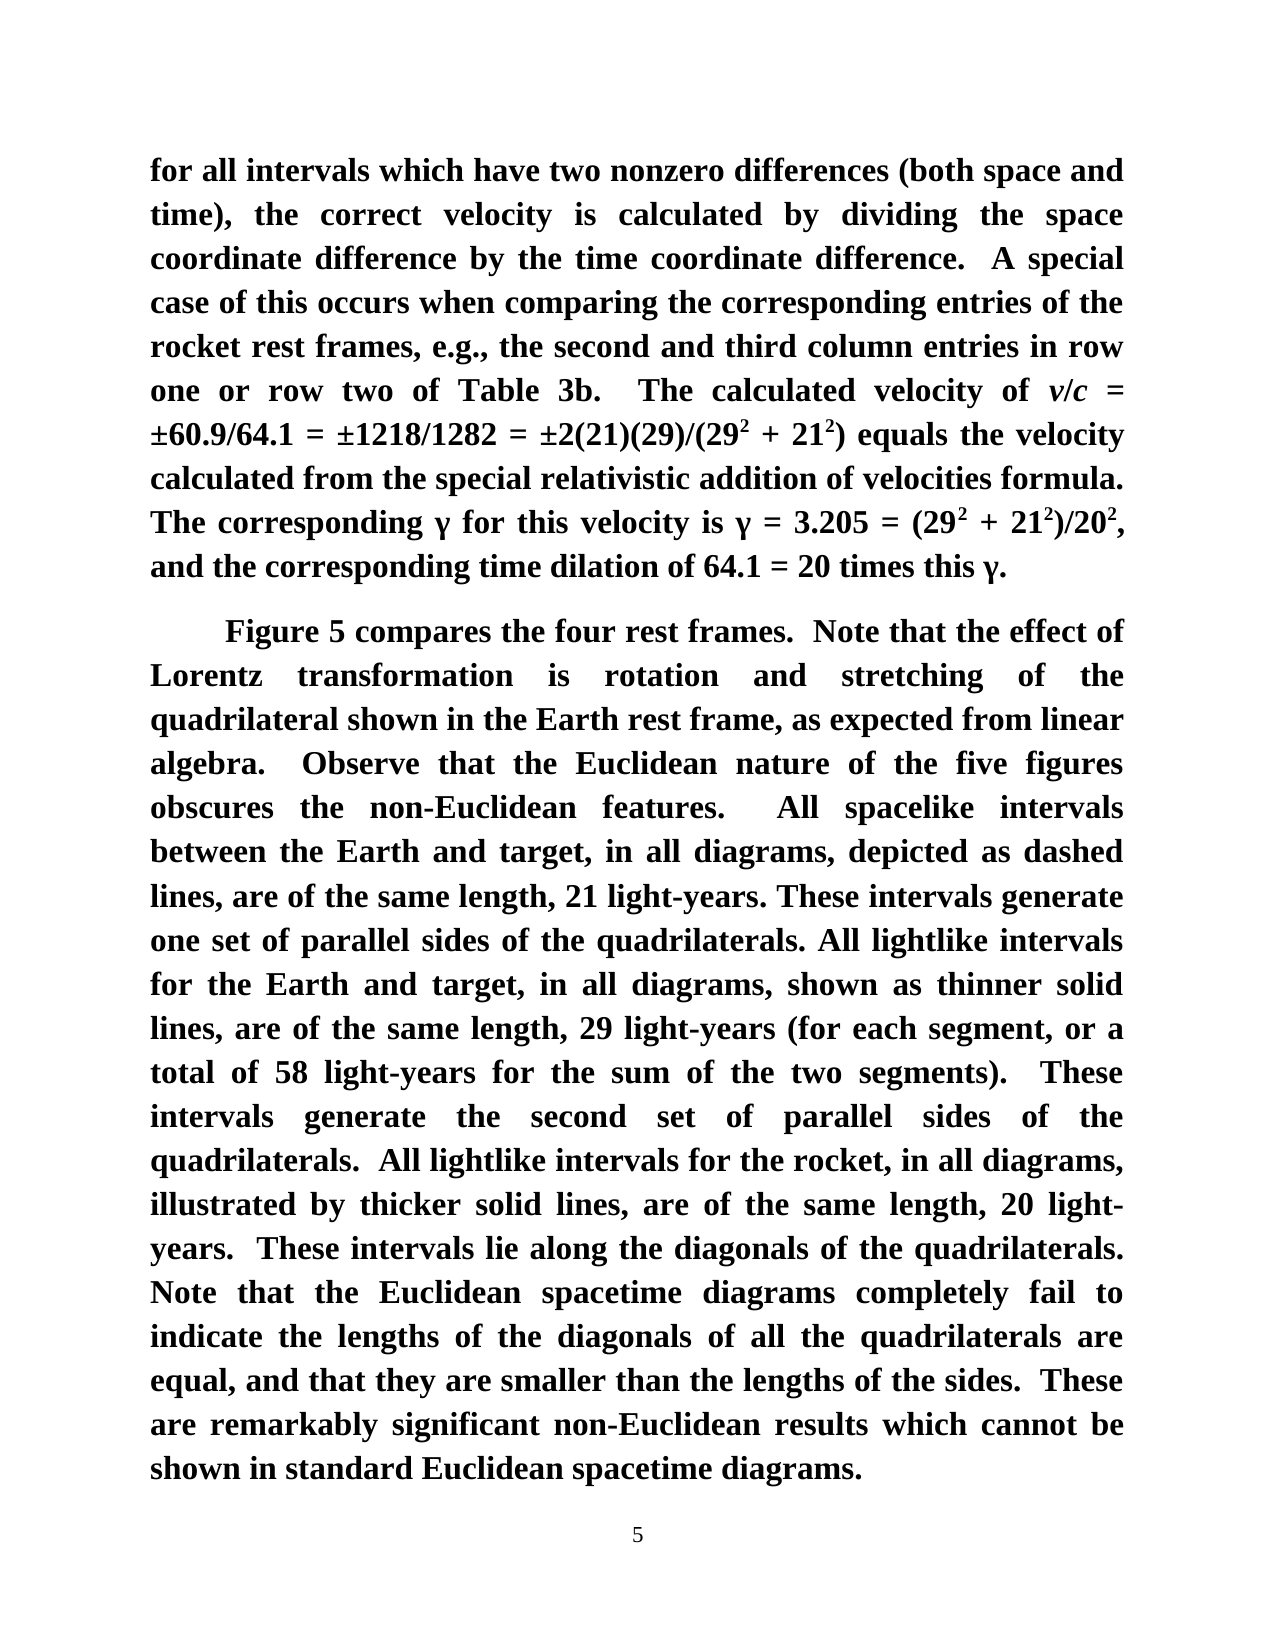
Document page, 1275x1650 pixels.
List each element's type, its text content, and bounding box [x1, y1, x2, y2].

text Figure 5 compares the four rest frames. Note that the effect of Lorentz transformation is rotation and stretching of the quadrilateral shown in the Earth rest frame, as expected from linear algebra. Observe that the Euclidean nature of the five figures obscures the non-Euclidean features. All spacelike intervals between the Earth and target, in all diagrams, depicted as dashed lines, are of the same length, 21 light-years. These intervals generate one set of parallel sides of the quadrilaterals. All lightlike intervals for the Earth and target, in all diagrams, shown as thinner solid lines, are of the same length, 29 light-years (for each segment, or a total of 58 light-years for the sum of the two segments). These intervals generate the second set of parallel sides of the quadrilaterals. All lightlike intervals for the rocket, in all diagrams, illustrated by thicker solid lines, are of the same length, 20 light-years. These intervals lie along the diagonals of the quadrilaterals. Note that the Euclidean spacetime diagrams completely fail to indicate the lengths of the diagonals of all the quadrilaterals are equal, and that they are smaller than the lengths of the sides. These are remarkably significant non-Euclidean results which cannot be shown in standard Euclidean spacetime diagrams. [150, 611, 1125, 1487]
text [150, 150, 1125, 585]
